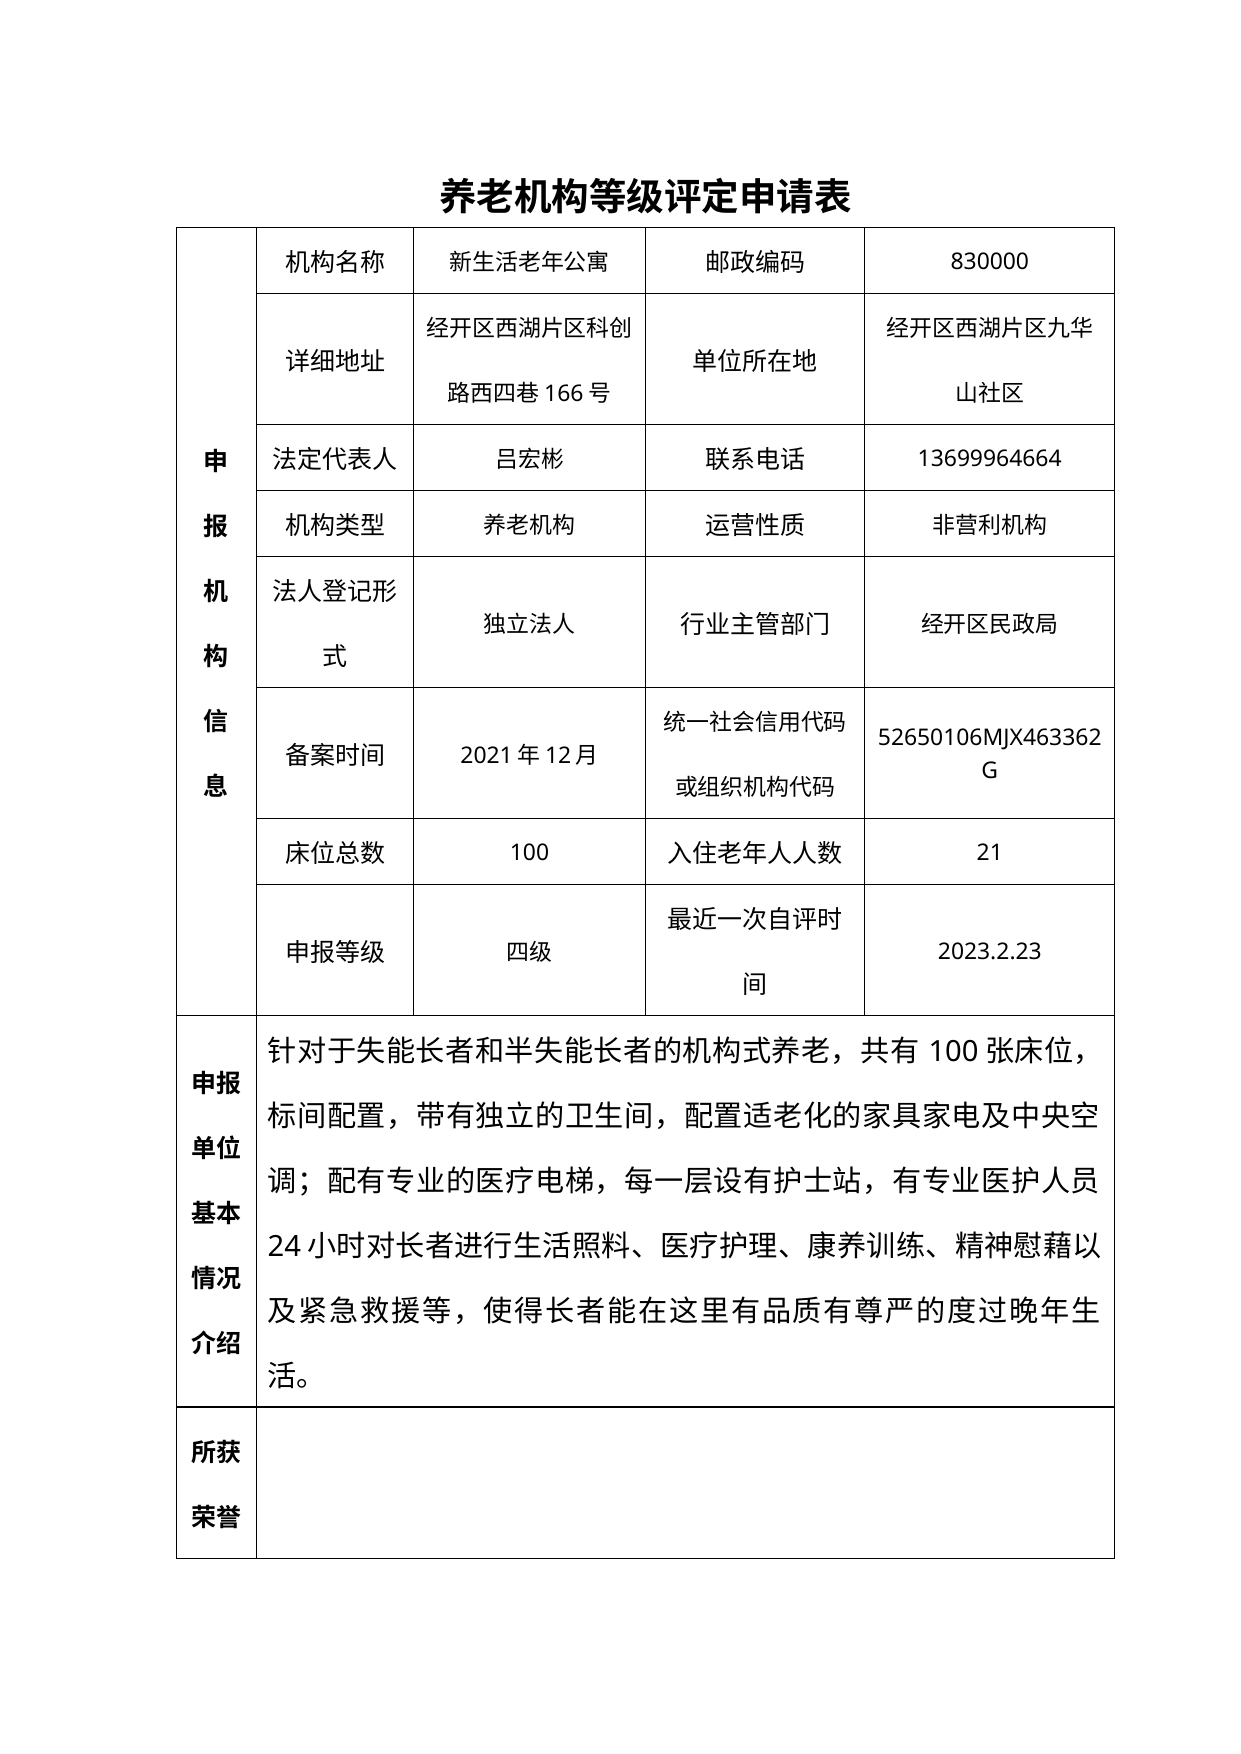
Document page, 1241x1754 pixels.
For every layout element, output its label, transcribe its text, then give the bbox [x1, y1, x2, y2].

table_cell 四级 [414, 885, 645, 1015]
table_cell 13699964664 [865, 425, 1114, 490]
table_cell 所获荣誉或奖项 [177, 1408, 256, 1558]
table_cell 养老机构 [414, 491, 645, 556]
table_cell 吕宏彬 [414, 425, 645, 490]
table_cell 经开区西湖片区九华山社区 [865, 294, 1114, 424]
table_cell 独立法人 [414, 557, 645, 687]
table_cell 申报等级 [257, 885, 413, 1015]
table_cell 非营利机构 [865, 491, 1114, 556]
table_cell 运营性质 [646, 491, 864, 556]
table_cell 法人登记形式 [257, 557, 413, 687]
table_cell 52650106MJX463362G [865, 688, 1114, 818]
table_cell 法定代表人 [257, 425, 413, 490]
table_cell 2021年12月 [414, 688, 645, 818]
table_cell 申 报 机 构 信 息 [177, 228, 256, 1015]
table_cell 统一社会信用代码或组织机构代码 [646, 688, 864, 818]
table_cell 申报单位基本情况介绍 [177, 1016, 256, 1406]
table_cell 新生活老年公寓 [414, 228, 645, 293]
table_cell 床位总数 [257, 819, 413, 884]
table_header 养老机构等级评定申请表 [176, 162, 1114, 227]
table_cell [257, 1408, 1114, 1558]
table_cell 联系电话 [646, 425, 864, 490]
table_cell 行业主管部门 [646, 557, 864, 687]
table_cell 备案时间 [257, 688, 413, 818]
table_cell 830000 [865, 228, 1114, 293]
table_cell 经开区西湖片区科创路西四巷166号 [414, 294, 645, 424]
table_cell 2023.2.23 [865, 885, 1114, 1015]
table_cell 最近一次自评时间 [646, 885, 864, 1015]
table_cell 机构名称 [257, 228, 413, 293]
table_cell 入住老年人人数 [646, 819, 864, 884]
table_cell 经开区民政局 [865, 557, 1114, 687]
table_cell 21 [865, 819, 1114, 884]
table_cell 100 [414, 819, 645, 884]
table_cell 详细地址 [257, 294, 413, 424]
table_cell 单位所在地 [646, 294, 864, 424]
table_cell 邮政编码 [646, 228, 864, 293]
table_cell 针对于失能长者和半失能长者的机构式养老，共有100张床位，标间配置，带有独立的卫生间，配置适老化的家具家电及中央空调；配有专业的医疗电梯，每一层设有护士站，有专业医护人员24小时对长者进行生活照料、医疗护理、康养训练、精神慰藉以及紧急救援等，使得长者能在这里有品质有尊严的度过晚年生活。 [257, 1016, 1114, 1406]
table_cell 机构类型 [257, 491, 413, 556]
